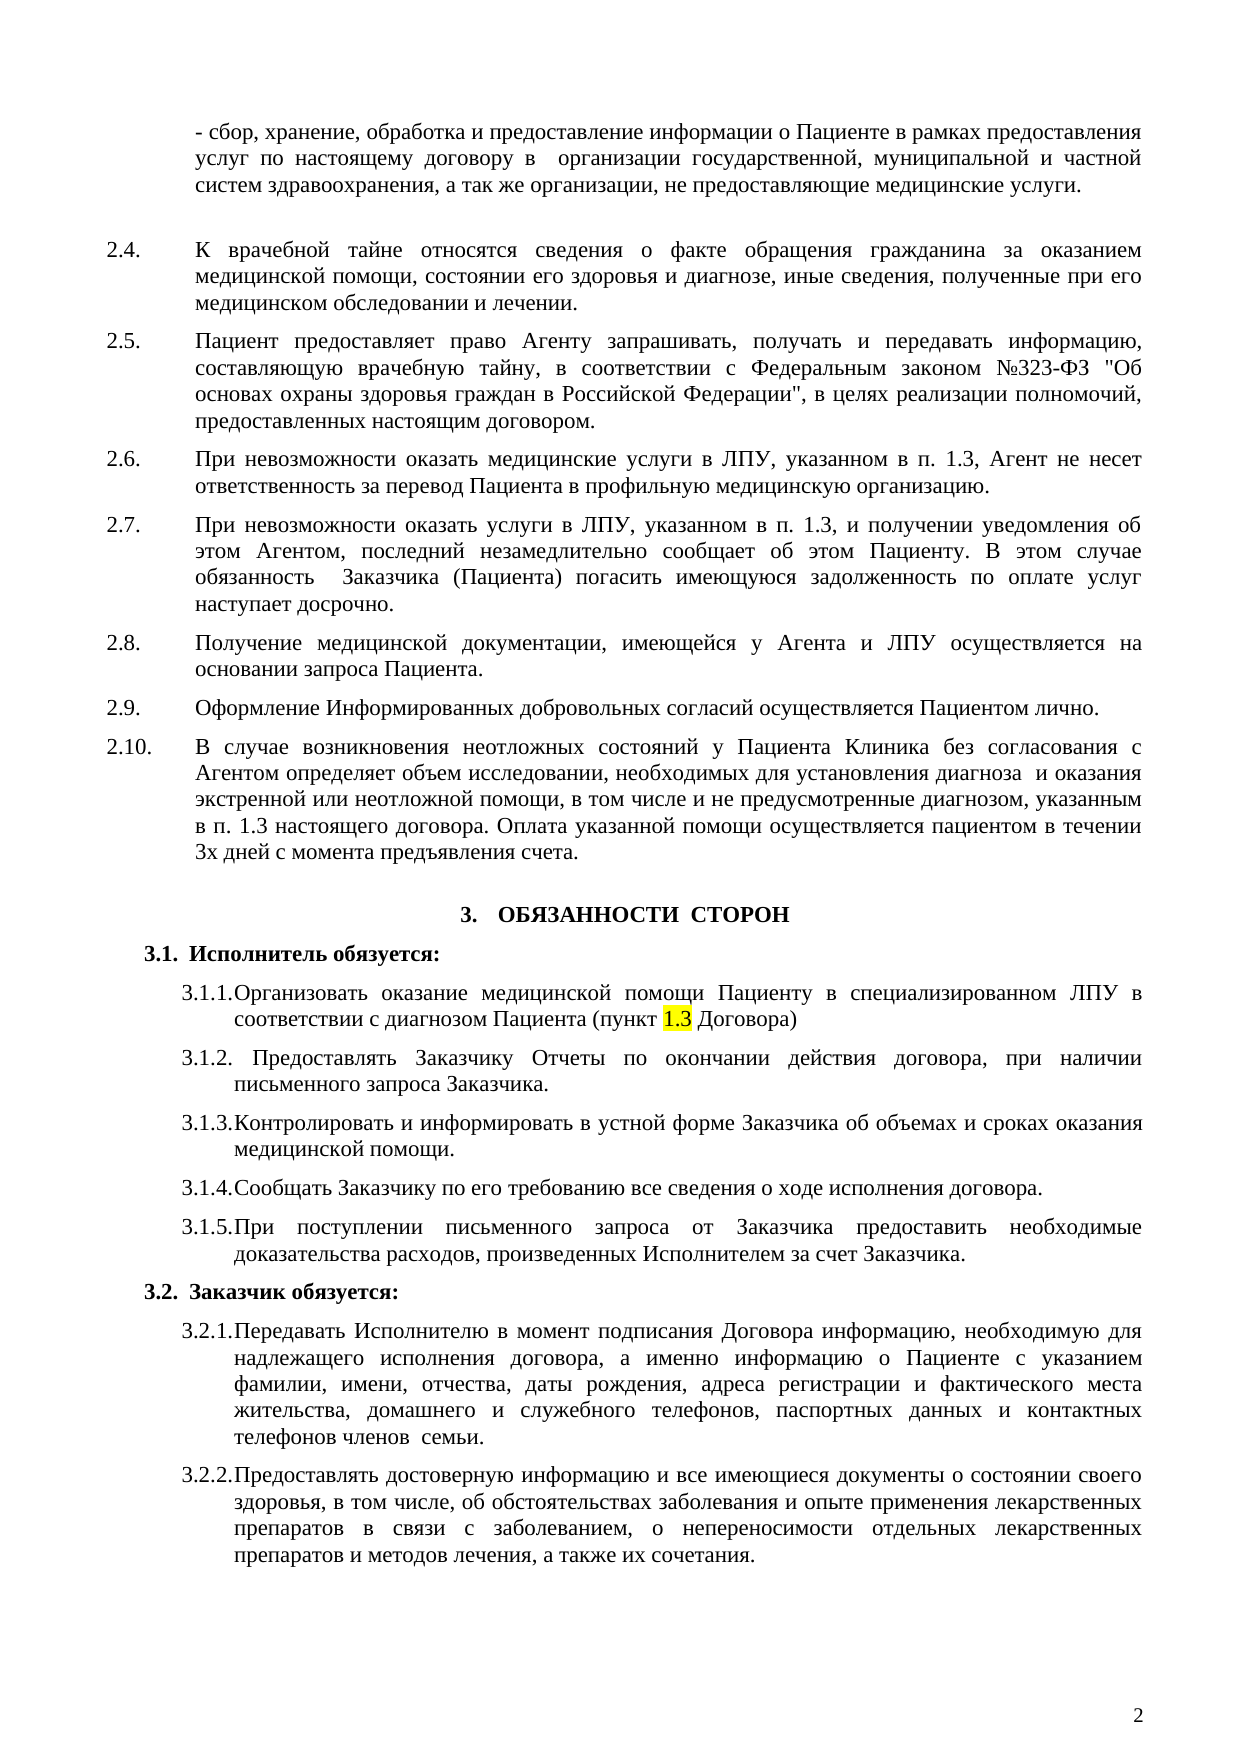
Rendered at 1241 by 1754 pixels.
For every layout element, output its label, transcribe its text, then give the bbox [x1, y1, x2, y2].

list Пациент предоставляет право Агенту запрашивать, получать и передавать информацию, составляющую врачебную тайну, в соответствии с Федеральным законом №323-ФЗ "Об основах охраны здоровья граждан в Российской Федерации", в целях реализации полномочий, предоставленных настоящим договором. [106, 328, 1144, 433]
list Оформление Информированных добровольных согласий осуществляется Пациентом лично. [106, 694, 1144, 720]
list ОБЯЗАННОСТИ СТОРОН [106, 901, 1144, 927]
text - сбор, хранение, обработка и предоставление информации о Пациенте в рамках предоставления услуг по настоящему договору в организации государственной, муниципальной и частной систем здравоохранения, а так же организации, не предоставляющие медицинские услуги. [106, 118, 1144, 197]
list Контролировать и информировать в устной форме Заказчика об объемах и сроках оказания медицинской помощи. [181, 1109, 1144, 1162]
list При невозможности оказать медицинские услуги в ЛПУ, указанном в п. 1.3, Агент не несет ответственность за перевод Пациента в профильную медицинскую организацию. [106, 446, 1144, 498]
list Передавать Исполнителю в момент подписания Договора информацию, необходимую для надлежащего исполнения договора, а именно информацию о Пациенте с указанием фамилии, имени, отчества, даты рождения, адреса регистрации и фактического места жительства, домашнего и служебного телефонов, паспортных данных и контактных телефонов членов семьи. [181, 1317, 1144, 1449]
list Получение медицинской документации, имеющейся у Агента и ЛПУ осуществляется на основании запроса Пациента. [106, 629, 1144, 681]
list Предоставлять достоверную информацию и все имеющиеся документы о состоянии своего здоровья, в том числе, об обстоятельствах заболевания и опыте применения лекарственных препаратов в связи с заболеванием, о непереносимости отдельных лекарственных препаратов и методов лечения, а также их сочетания. [181, 1462, 1144, 1567]
list Заказчик обязуется: [144, 1278, 1144, 1305]
list Сообщать Заказчику по его требованию все сведения о ходе исполнения договора. [181, 1174, 1144, 1201]
list В случае возникновения неотложных состояний у Пациента Клиника без согласования с Агентом определяет объем исследовании, необходимых для установления диагноза и оказания экстренной или неотложной помощи, в том числе и не предусмотренные диагнозом, указанным в п. 1.3 настоящего договора. Оплата указанной помощи осуществляется пациентом в течении 3х дней с момента предъявления счета. [106, 733, 1144, 864]
list Исполнитель обязуется: [144, 940, 1144, 966]
list К врачебной тайне относятся сведения о факте обращения гражданина за оказанием медицинской помощи, состоянии его здоровья и диагнозе, иные сведения, полученные при его медицинском обследовании и лечении. [106, 236, 1144, 315]
list При поступлении письменного запроса от Заказчика предоставить необходимые доказательства расходов, произведенных Исполнителем за счет Заказчика. [181, 1213, 1144, 1266]
list При невозможности оказать услуги в ЛПУ, указанном в п. 1.3, и получении уведомления об этом Агентом, последний незамедлительно сообщает об этом Пациенту. В этом случае обязанность Заказчика (Пациента) погасить имеющуюся задолженность по оплате услуг наступает досрочно. [106, 511, 1144, 616]
list Предоставлять Заказчику Отчеты по окончании действия договора, при наличии письменного запроса Заказчика. [181, 1044, 1144, 1097]
list Организовать оказание медицинской помощи Пациенту в специализированном ЛПУ в соответствии с диагнозом Пациента (пункт 1.3 Договора) [181, 979, 1144, 1031]
